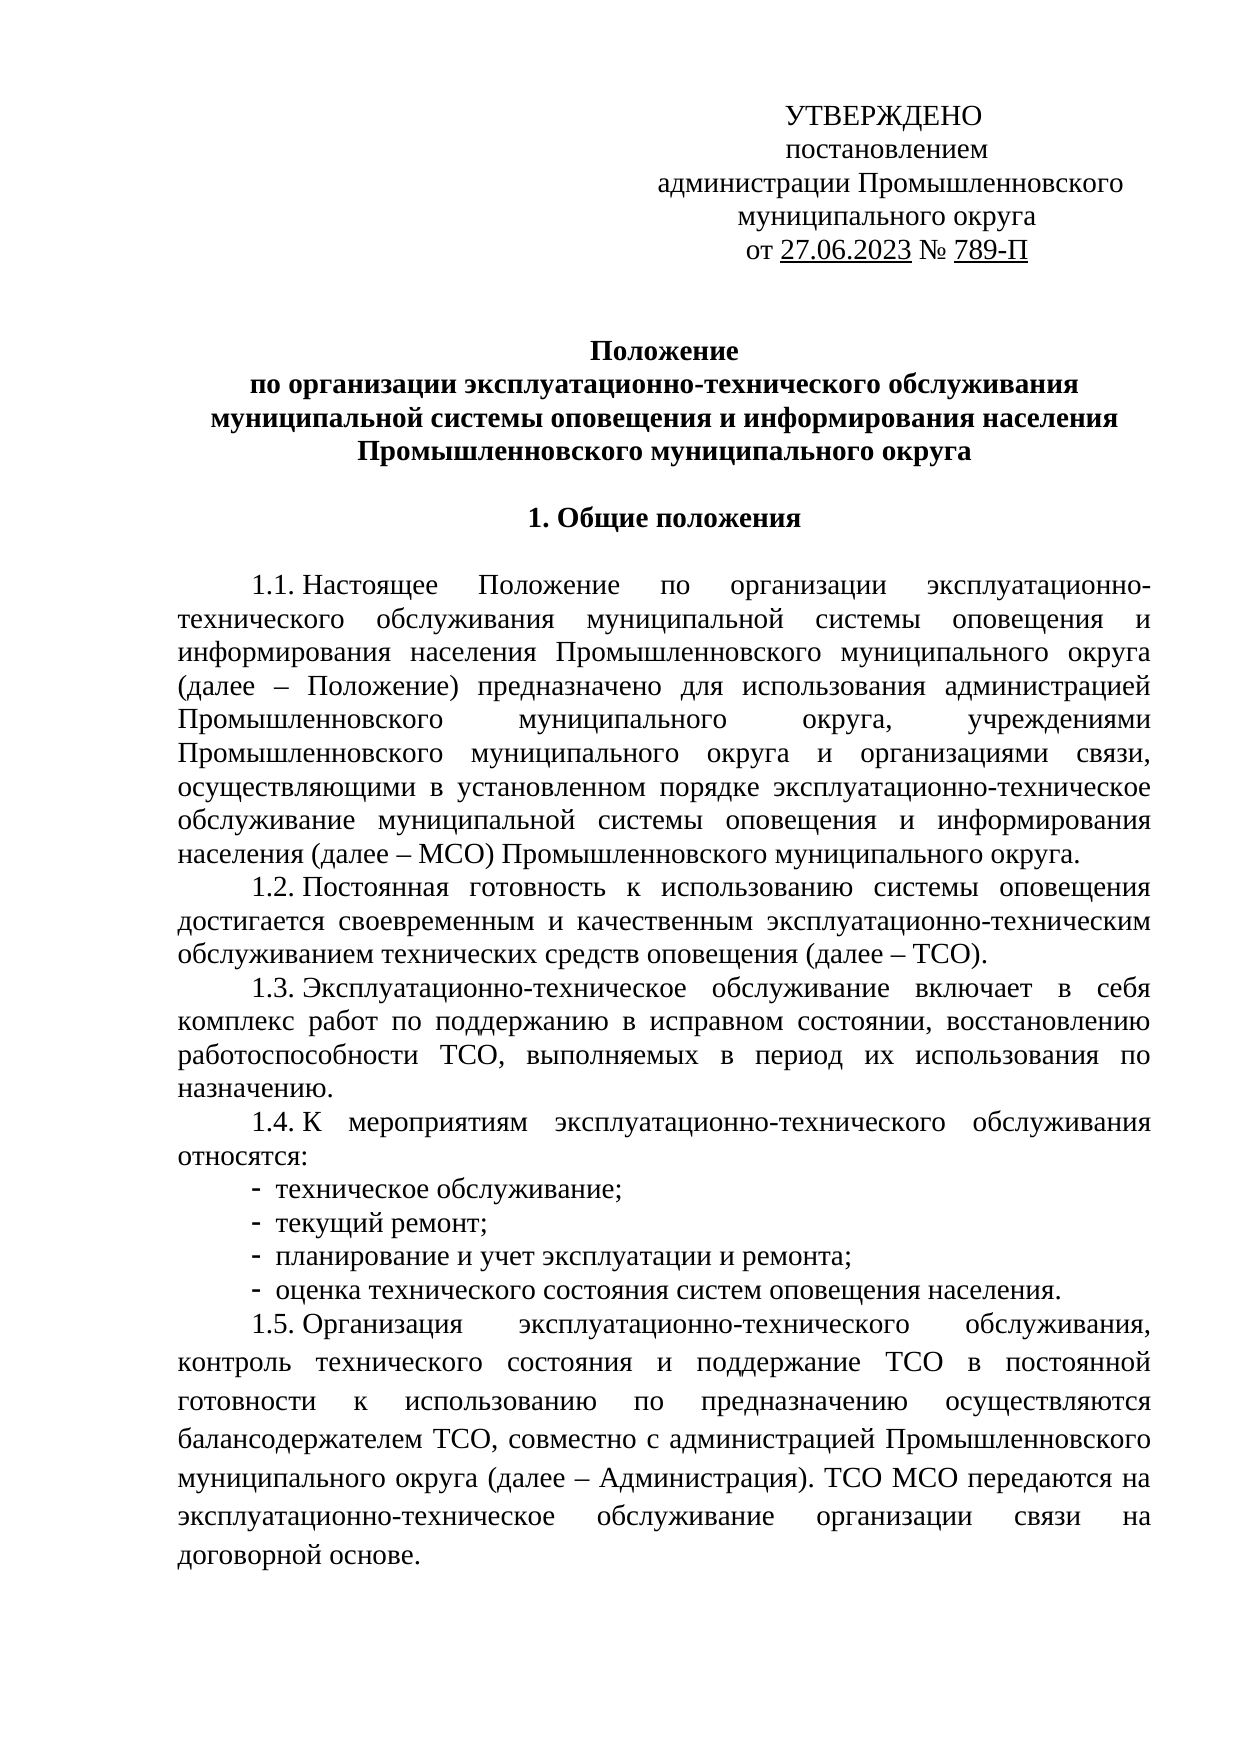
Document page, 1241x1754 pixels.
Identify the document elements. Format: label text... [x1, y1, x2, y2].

list техническое обслуживание; [177, 1171, 1152, 1205]
list Постоянная готовность к использованию системы оповещения достигается своевременным и качественным эксплуатационно-техническим обслуживанием технических средств оповещения (далее – ТСО). [177, 869, 1152, 970]
text администрации Промышленновского [177, 165, 1152, 198]
list текущий ремонт; [177, 1205, 1152, 1238]
list Эксплуатационно-техническое обслуживание включает в себя комплекс работ по поддержанию в исправном состоянии, восстановлению работоспособности ТСО, выполняемых в период их использования по назначению. [177, 970, 1152, 1104]
list К мероприятиям эксплуатационно-технического обслуживания относятся: [177, 1104, 1152, 1171]
list планирование и учет эксплуатации и ремонта; [177, 1238, 1152, 1272]
list Организация эксплуатационно-технического обслуживания, контроль технического состояния и поддержание ТСО в постоянной готовности к использованию по предназначению осуществляются балансодержателем ТСО, совместно с администрацией Промышленновского муниципального округа (далее – Администрация). ТСО МСО передаются на эксплуатационно-техническое обслуживание организации связи на договорной основе. [177, 1306, 1152, 1571]
list оценка технического состояния систем оповещения населения. [177, 1272, 1152, 1306]
text по организации эксплуатационно-технического обслуживания муниципальной системы оповещения и информирования населения Промышленновского муниципального округа [177, 366, 1152, 467]
text муниципального округа [177, 198, 1152, 232]
list Настоящее Положение по организации эксплуатационно-технического обслуживания муниципальной системы оповещения и информирования населения Промышленновского муниципального округа (далее – Положение) предназначено для использования администрацией Промышленновского муниципального округа, учреждениями Промышленновского муниципального округа и организациями связи, осуществляющими в установленном порядке эксплуатационно-техническое обслуживание муниципальной системы оповещения и информирования населения (далее – МСО) Промышленновского муниципального округа. [177, 567, 1152, 869]
text УТВЕРЖДЕНО [177, 98, 1152, 131]
text Положение [177, 333, 1152, 366]
text постановлением [177, 131, 1152, 165]
text от 27.06.2023 № 789-П [177, 232, 1152, 266]
list Общие положения [177, 500, 1152, 534]
